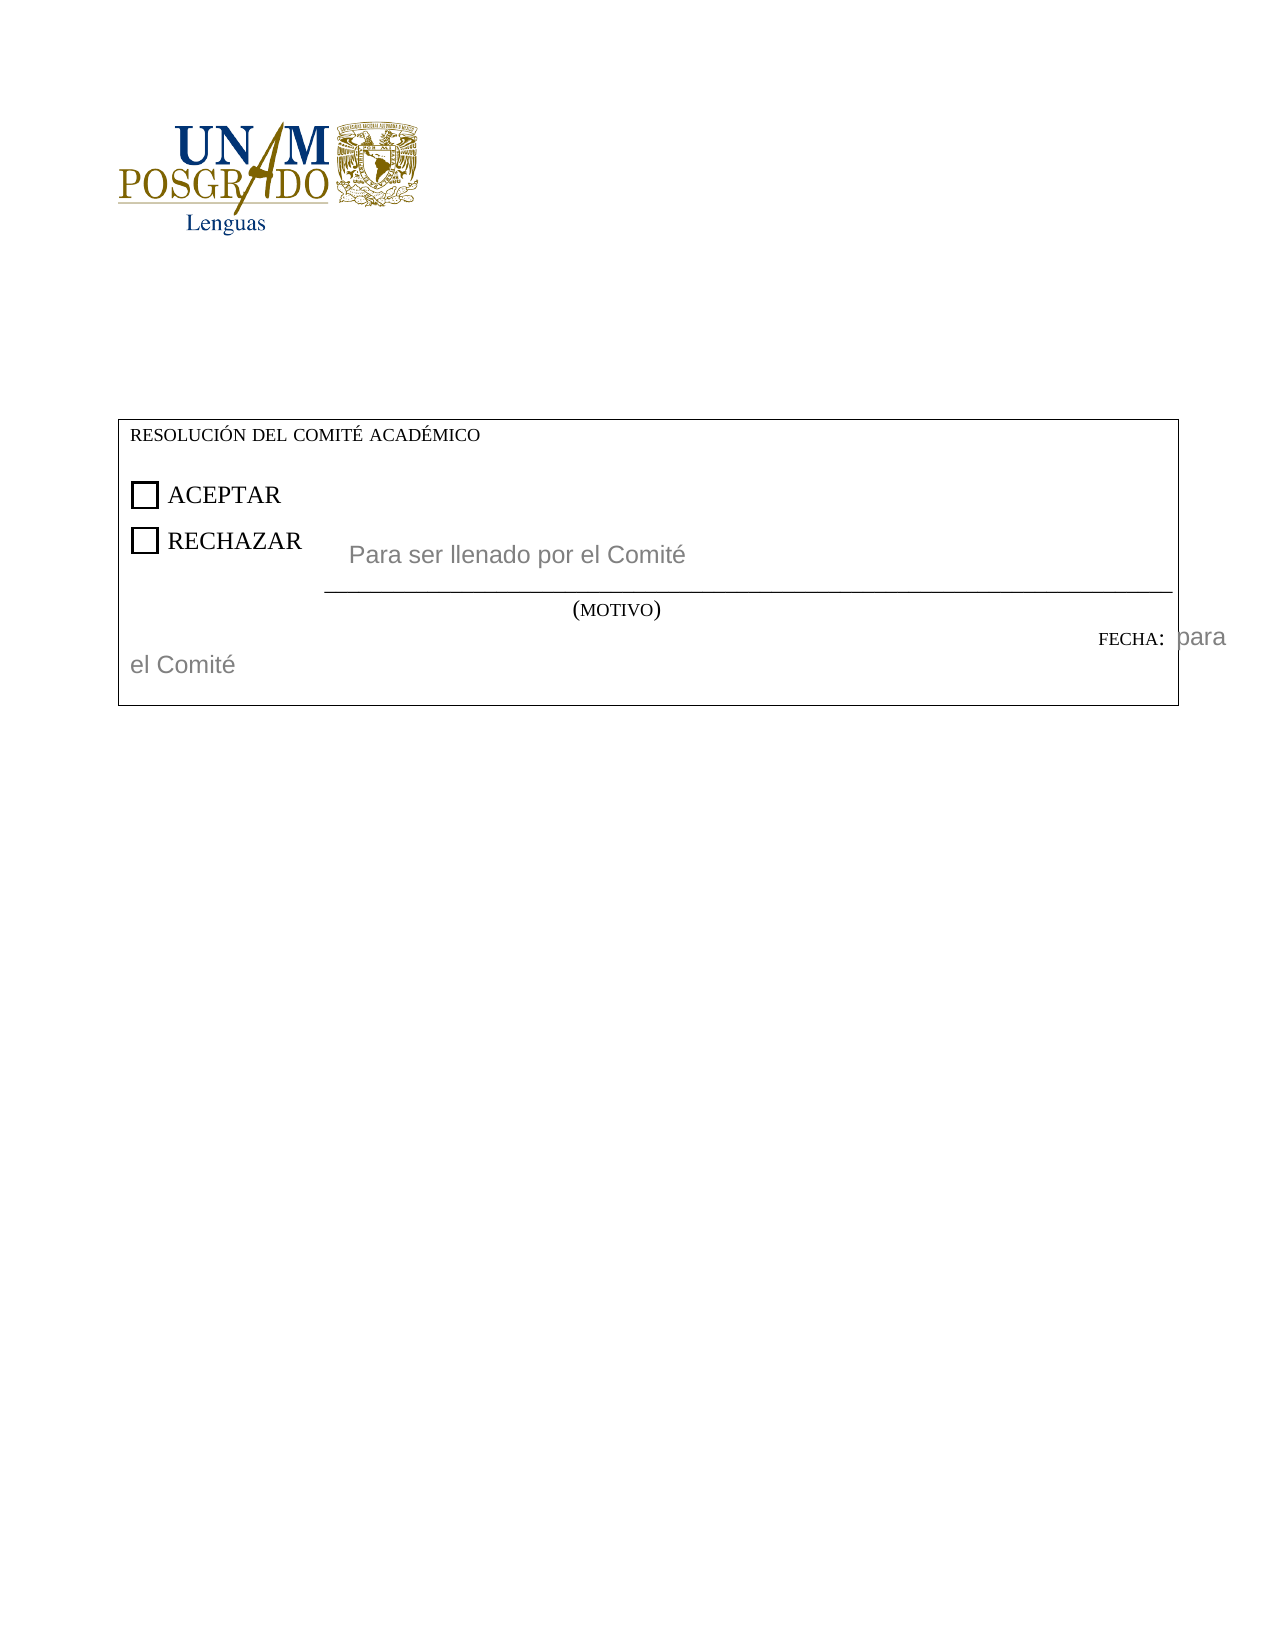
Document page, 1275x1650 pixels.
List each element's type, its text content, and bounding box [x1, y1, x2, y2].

picture [118, 102, 419, 266]
table_header resolución del comité académico __________________________________________________________________________ (motivo) fecha: [119, 420, 1178, 705]
